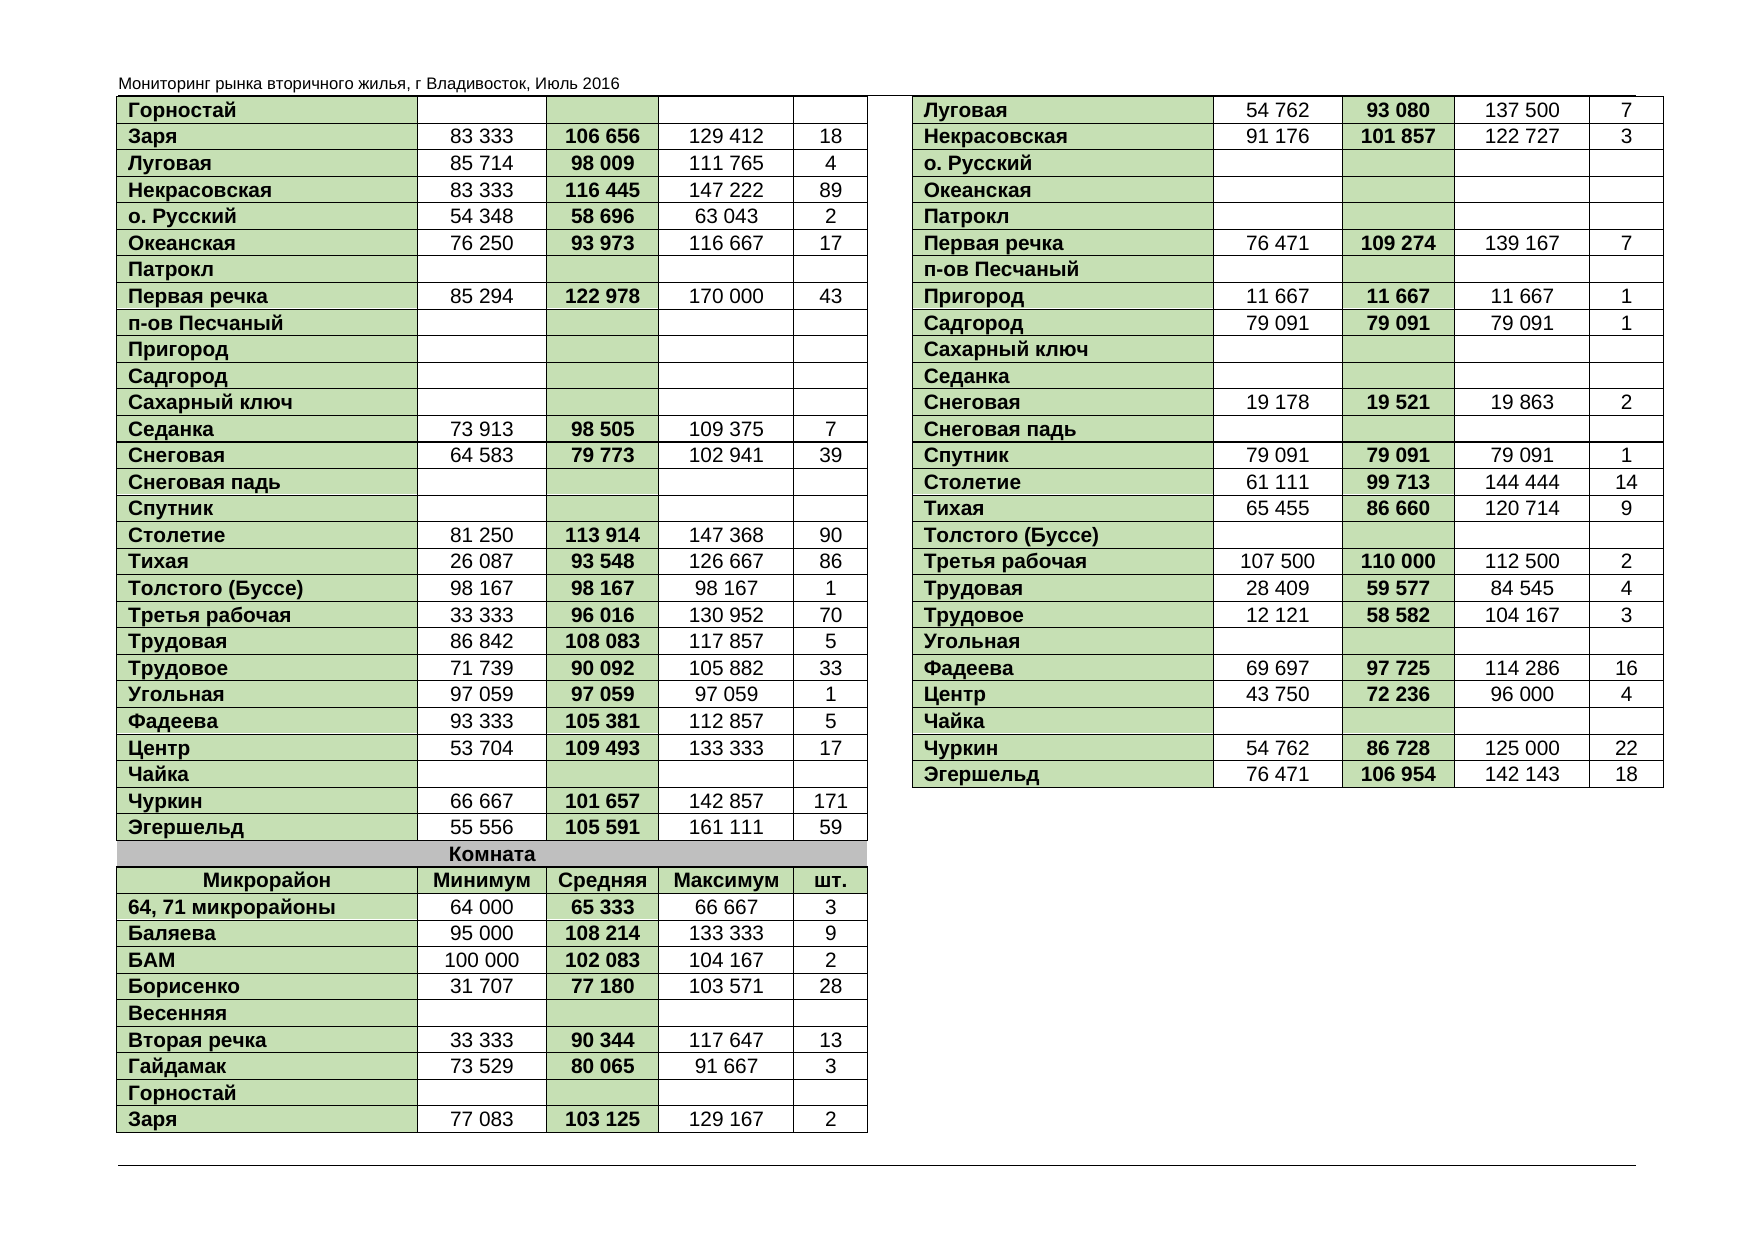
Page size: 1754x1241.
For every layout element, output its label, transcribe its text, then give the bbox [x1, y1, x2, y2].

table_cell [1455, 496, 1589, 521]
table_cell о. Русский [913, 150, 1213, 176]
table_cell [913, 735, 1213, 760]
table_cell 102 941 [659, 443, 793, 468]
table_cell [659, 363, 793, 388]
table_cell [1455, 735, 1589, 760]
table_cell 2 [1590, 389, 1663, 415]
table_cell 170 000 [659, 283, 793, 308]
table_cell 171 [794, 788, 867, 813]
table_cell 103 125 [547, 1106, 658, 1132]
table_cell 126 667 [659, 549, 793, 574]
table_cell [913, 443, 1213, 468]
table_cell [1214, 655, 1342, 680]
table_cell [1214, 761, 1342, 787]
table_cell 137 500 [1455, 97, 1589, 123]
table_cell 64 000 [418, 894, 546, 919]
table_cell Садгород [117, 363, 417, 388]
table_cell 64, 71 микрорайоны [117, 894, 417, 919]
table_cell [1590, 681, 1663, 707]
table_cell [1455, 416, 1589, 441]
table_cell 65 333 [547, 894, 658, 919]
table_cell 129 412 [659, 124, 793, 149]
table_cell [1343, 256, 1454, 282]
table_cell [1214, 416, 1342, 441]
table_cell 3 [794, 1053, 867, 1079]
table_cell Сахарный ключ [117, 389, 417, 415]
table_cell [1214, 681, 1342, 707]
table_cell 117 857 [659, 628, 793, 654]
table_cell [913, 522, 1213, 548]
table_cell Первая речка [913, 230, 1213, 255]
table_cell [794, 97, 867, 123]
table_cell [1590, 203, 1663, 229]
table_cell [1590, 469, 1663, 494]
table_cell 116 445 [547, 177, 658, 202]
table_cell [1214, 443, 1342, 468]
table_cell [418, 496, 546, 521]
table_cell 105 381 [547, 708, 658, 733]
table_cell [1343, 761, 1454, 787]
table_cell 11 667 [1214, 283, 1342, 308]
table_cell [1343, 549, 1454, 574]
table_cell [1455, 363, 1589, 388]
table_cell 108 214 [547, 921, 658, 946]
table_cell Снеговая падь [117, 469, 417, 494]
table_cell Гайдамак [117, 1053, 417, 1079]
table_cell 86 [794, 549, 867, 574]
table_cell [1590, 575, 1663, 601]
table_cell [794, 469, 867, 494]
table_cell 85 714 [418, 150, 546, 176]
table_cell [547, 761, 658, 787]
table_cell 66 667 [659, 894, 793, 919]
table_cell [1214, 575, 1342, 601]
table_cell 79 091 [1455, 310, 1589, 335]
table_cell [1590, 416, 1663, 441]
table_cell [1590, 177, 1663, 202]
table_cell 147 368 [659, 522, 793, 548]
table_cell 63 043 [659, 203, 793, 229]
table_cell 117 647 [659, 1027, 793, 1052]
table_cell [547, 310, 658, 335]
table_cell Снеговая [117, 443, 417, 468]
table_cell [794, 336, 867, 362]
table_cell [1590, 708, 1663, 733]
table_cell 130 952 [659, 602, 793, 627]
table_cell 109 375 [659, 416, 793, 441]
table_cell 53 704 [418, 735, 546, 760]
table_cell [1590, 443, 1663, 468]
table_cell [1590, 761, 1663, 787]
table_cell Трудовое [117, 655, 417, 680]
table_cell 91 176 [1214, 124, 1342, 149]
table_cell 105 882 [659, 655, 793, 680]
table_cell [659, 496, 793, 521]
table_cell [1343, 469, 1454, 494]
table_cell 97 059 [659, 681, 793, 707]
table_cell 11 667 [1343, 283, 1454, 308]
table_cell [418, 97, 546, 123]
table_cell 39 [794, 443, 867, 468]
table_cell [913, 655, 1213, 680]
table_cell Баляева [117, 921, 417, 946]
table_cell Весенняя [117, 1000, 417, 1026]
table_cell 17 [794, 230, 867, 255]
table_cell [794, 310, 867, 335]
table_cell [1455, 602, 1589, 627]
table_cell Патрокл [117, 256, 417, 282]
table_cell 98 505 [547, 416, 658, 441]
table_cell Чайка [117, 761, 417, 787]
table_cell 112 857 [659, 708, 793, 733]
table_cell Океанская [117, 230, 417, 255]
table_cell [1590, 150, 1663, 176]
table_cell 55 556 [418, 814, 546, 840]
table_cell 86 842 [418, 628, 546, 654]
table_cell 7 [794, 416, 867, 441]
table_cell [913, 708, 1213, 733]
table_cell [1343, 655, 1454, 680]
table_cell Седанка [117, 416, 417, 441]
table_cell 90 092 [547, 655, 658, 680]
table_cell Некрасовская [913, 124, 1213, 149]
table_cell 5 [794, 708, 867, 733]
table_cell 33 333 [418, 1027, 546, 1052]
table_cell 28 [794, 974, 867, 999]
table_cell 122 727 [1455, 124, 1589, 149]
table_cell 54 348 [418, 203, 546, 229]
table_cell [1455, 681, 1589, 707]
table_cell [418, 389, 546, 415]
table_cell 4 [794, 150, 867, 176]
table_cell 1 [1590, 310, 1663, 335]
table_cell Угольная [117, 681, 417, 707]
table_cell 142 857 [659, 788, 793, 813]
table_cell [1590, 336, 1663, 362]
table_cell [547, 363, 658, 388]
table_cell [1214, 256, 1342, 282]
table_cell Тихая [117, 549, 417, 574]
table_cell [418, 336, 546, 362]
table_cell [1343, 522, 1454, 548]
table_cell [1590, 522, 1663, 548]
table_cell 11 667 [1455, 283, 1589, 308]
table_cell 93 548 [547, 549, 658, 574]
table_cell 161 111 [659, 814, 793, 840]
table_cell [659, 389, 793, 415]
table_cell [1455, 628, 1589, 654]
table_cell 122 978 [547, 283, 658, 308]
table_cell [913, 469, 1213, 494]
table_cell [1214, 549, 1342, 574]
table_cell Садгород [913, 310, 1213, 335]
table_cell 116 667 [659, 230, 793, 255]
table_cell Заря [117, 124, 417, 149]
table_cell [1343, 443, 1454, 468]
table_cell 58 696 [547, 203, 658, 229]
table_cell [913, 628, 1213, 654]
table_cell 108 083 [547, 628, 658, 654]
table_cell Пригород [117, 336, 417, 362]
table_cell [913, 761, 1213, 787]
table_cell 101 657 [547, 788, 658, 813]
table_cell 93 080 [1343, 97, 1454, 123]
table_cell 93 333 [418, 708, 546, 733]
table_cell [659, 1080, 793, 1105]
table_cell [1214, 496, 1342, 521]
table_cell 64 583 [418, 443, 546, 468]
table_cell [418, 761, 546, 787]
table_cell 90 [794, 522, 867, 548]
table_cell Пригород [913, 283, 1213, 308]
table_cell Луговая [913, 97, 1213, 123]
table_cell 79 773 [547, 443, 658, 468]
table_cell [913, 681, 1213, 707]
table_cell Горностай [117, 97, 417, 123]
table_cell 129 167 [659, 1106, 793, 1132]
table_cell [418, 363, 546, 388]
table_cell [659, 256, 793, 282]
table_cell 59 [794, 814, 867, 840]
table_cell Чуркин [117, 788, 417, 813]
table_cell [547, 389, 658, 415]
table_cell [794, 363, 867, 388]
table_cell Снеговая падь [913, 416, 1213, 441]
table_cell 31 707 [418, 974, 546, 999]
table_cell [1343, 336, 1454, 362]
table_cell 109 274 [1343, 230, 1454, 255]
table_cell [547, 1000, 658, 1026]
table_cell [794, 1000, 867, 1026]
table_cell Горностай [117, 1080, 417, 1105]
table_cell 109 493 [547, 735, 658, 760]
table_cell [794, 389, 867, 415]
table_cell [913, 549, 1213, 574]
table_cell 26 087 [418, 549, 546, 574]
table_cell Седанка [913, 363, 1213, 388]
table_cell [794, 761, 867, 787]
table_cell [1343, 150, 1454, 176]
table_cell 101 857 [1343, 124, 1454, 149]
table_cell 81 250 [418, 522, 546, 548]
table_cell [547, 256, 658, 282]
table_cell Заря [117, 1106, 417, 1132]
table_cell 17 [794, 735, 867, 760]
table_cell [659, 761, 793, 787]
table_cell Спутник [117, 496, 417, 521]
table_cell [418, 1080, 546, 1105]
table_cell 1 [794, 681, 867, 707]
table_cell 2 [794, 947, 867, 973]
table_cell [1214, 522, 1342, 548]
table_cell 19 178 [1214, 389, 1342, 415]
table_cell [659, 310, 793, 335]
table_cell [1343, 363, 1454, 388]
table_cell Борисенко [117, 974, 417, 999]
table_cell 3 [794, 894, 867, 919]
table_cell 100 000 [418, 947, 546, 973]
table_cell о. Русский [117, 203, 417, 229]
table_cell 33 [794, 655, 867, 680]
table_cell 104 167 [659, 947, 793, 973]
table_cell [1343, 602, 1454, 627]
table_cell Третья рабочая [117, 602, 417, 627]
table_cell 80 065 [547, 1053, 658, 1079]
table_cell [1455, 256, 1589, 282]
table_cell 105 591 [547, 814, 658, 840]
table_cell Столетие [117, 522, 417, 548]
table_cell 73 913 [418, 416, 546, 441]
table_cell 2 [794, 203, 867, 229]
table_cell [1214, 336, 1342, 362]
table_cell 98 009 [547, 150, 658, 176]
table_cell 13 [794, 1027, 867, 1052]
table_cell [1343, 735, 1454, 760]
table_cell [418, 469, 546, 494]
table_cell 77 083 [418, 1106, 546, 1132]
table_cell 79 091 [1214, 310, 1342, 335]
table_cell Трудовая [117, 628, 417, 654]
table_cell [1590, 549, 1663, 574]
table_cell Вторая речка [117, 1027, 417, 1052]
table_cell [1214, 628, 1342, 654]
table_cell [659, 97, 793, 123]
table_cell 1 [1590, 283, 1663, 308]
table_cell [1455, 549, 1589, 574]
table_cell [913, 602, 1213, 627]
table_cell 95 000 [418, 921, 546, 946]
table_cell [1455, 177, 1589, 202]
table_cell [1214, 363, 1342, 388]
table_cell 106 656 [547, 124, 658, 149]
table_cell 98 167 [547, 575, 658, 601]
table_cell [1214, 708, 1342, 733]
table_cell 97 059 [418, 681, 546, 707]
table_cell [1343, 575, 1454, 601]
table_cell 76 471 [1214, 230, 1342, 255]
table_cell [1343, 177, 1454, 202]
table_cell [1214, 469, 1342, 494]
table_cell Патрокл [913, 203, 1213, 229]
table_cell [1455, 336, 1589, 362]
table_cell [1343, 203, 1454, 229]
table_cell 3 [1590, 124, 1663, 149]
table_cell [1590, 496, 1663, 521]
table_cell 5 [794, 628, 867, 654]
table_cell 77 180 [547, 974, 658, 999]
table_cell 7 [1590, 97, 1663, 123]
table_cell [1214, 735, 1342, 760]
table_cell 83 333 [418, 124, 546, 149]
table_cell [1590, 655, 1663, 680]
table_cell 90 344 [547, 1027, 658, 1052]
table_cell 147 222 [659, 177, 793, 202]
table_cell 7 [1590, 230, 1663, 255]
table_cell 43 [794, 283, 867, 308]
table_cell 133 333 [659, 921, 793, 946]
table_cell 54 762 [1214, 97, 1342, 123]
table_cell 1 [794, 575, 867, 601]
table_cell 91 667 [659, 1053, 793, 1079]
table_cell 70 [794, 602, 867, 627]
table_cell [547, 496, 658, 521]
table_cell Первая речка [117, 283, 417, 308]
table_cell Максимум [659, 868, 793, 893]
table_cell [547, 336, 658, 362]
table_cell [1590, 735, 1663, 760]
table_cell 98 167 [418, 575, 546, 601]
table_cell 18 [794, 124, 867, 149]
table_cell Средняя [547, 868, 658, 893]
table_cell Микрорайон [117, 868, 417, 893]
table_cell [418, 1000, 546, 1026]
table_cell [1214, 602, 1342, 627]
table_cell 96 016 [547, 602, 658, 627]
table_cell 133 333 [659, 735, 793, 760]
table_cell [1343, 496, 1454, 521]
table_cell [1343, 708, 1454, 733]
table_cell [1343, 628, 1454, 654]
table_cell 85 294 [418, 283, 546, 308]
table_cell 76 250 [418, 230, 546, 255]
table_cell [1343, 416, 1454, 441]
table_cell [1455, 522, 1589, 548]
table_cell 79 091 [1343, 310, 1454, 335]
table_cell 103 571 [659, 974, 793, 999]
table_cell Эгершельд [117, 814, 417, 840]
table_cell п-ов Песчаный [913, 256, 1213, 282]
table_cell [1455, 203, 1589, 229]
table_cell 19 863 [1455, 389, 1589, 415]
table_cell Некрасовская [117, 177, 417, 202]
table_cell [418, 256, 546, 282]
table_cell [1214, 150, 1342, 176]
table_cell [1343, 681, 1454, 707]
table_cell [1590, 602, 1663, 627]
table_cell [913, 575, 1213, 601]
table_cell [794, 1080, 867, 1105]
table_cell [1455, 150, 1589, 176]
table_cell 113 914 [547, 522, 658, 548]
table_cell Минимум [418, 868, 546, 893]
table_cell 98 167 [659, 575, 793, 601]
table_cell 66 667 [418, 788, 546, 813]
table_cell 93 973 [547, 230, 658, 255]
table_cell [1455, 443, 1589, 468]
table_cell [547, 1080, 658, 1105]
table_cell Снеговая [913, 389, 1213, 415]
table_cell [659, 469, 793, 494]
table_cell 139 167 [1455, 230, 1589, 255]
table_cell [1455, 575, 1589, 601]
table_cell п-ов Песчаный [117, 310, 417, 335]
table_cell [1590, 256, 1663, 282]
table_cell 83 333 [418, 177, 546, 202]
table_cell 89 [794, 177, 867, 202]
table_cell [794, 496, 867, 521]
table_cell [659, 336, 793, 362]
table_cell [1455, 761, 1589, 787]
table_cell Луговая [117, 150, 417, 176]
table_cell 19 521 [1343, 389, 1454, 415]
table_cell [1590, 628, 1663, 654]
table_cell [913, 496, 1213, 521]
table_cell 97 059 [547, 681, 658, 707]
table_cell 9 [794, 921, 867, 946]
table_cell БАМ [117, 947, 417, 973]
table_cell 71 739 [418, 655, 546, 680]
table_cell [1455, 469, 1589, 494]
table_cell 102 083 [547, 947, 658, 973]
table_cell шт. [794, 868, 867, 893]
table_cell [794, 256, 867, 282]
table_cell [1214, 203, 1342, 229]
table_cell 111 765 [659, 150, 793, 176]
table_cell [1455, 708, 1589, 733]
table_cell [1214, 177, 1342, 202]
table_cell 73 529 [418, 1053, 546, 1079]
table_cell [547, 97, 658, 123]
table_cell [1590, 363, 1663, 388]
table_cell Комната [117, 841, 867, 866]
table_cell [547, 469, 658, 494]
table_cell Центр [117, 735, 417, 760]
table_cell Сахарный ключ [913, 336, 1213, 362]
table_cell Толстого (Буссе) [117, 575, 417, 601]
table_cell Океанская [913, 177, 1213, 202]
table_cell [659, 1000, 793, 1026]
table_cell Фадеева [117, 708, 417, 733]
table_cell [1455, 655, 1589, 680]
table_cell 2 [794, 1106, 867, 1132]
table_cell 33 333 [418, 602, 546, 627]
table_cell [418, 310, 546, 335]
